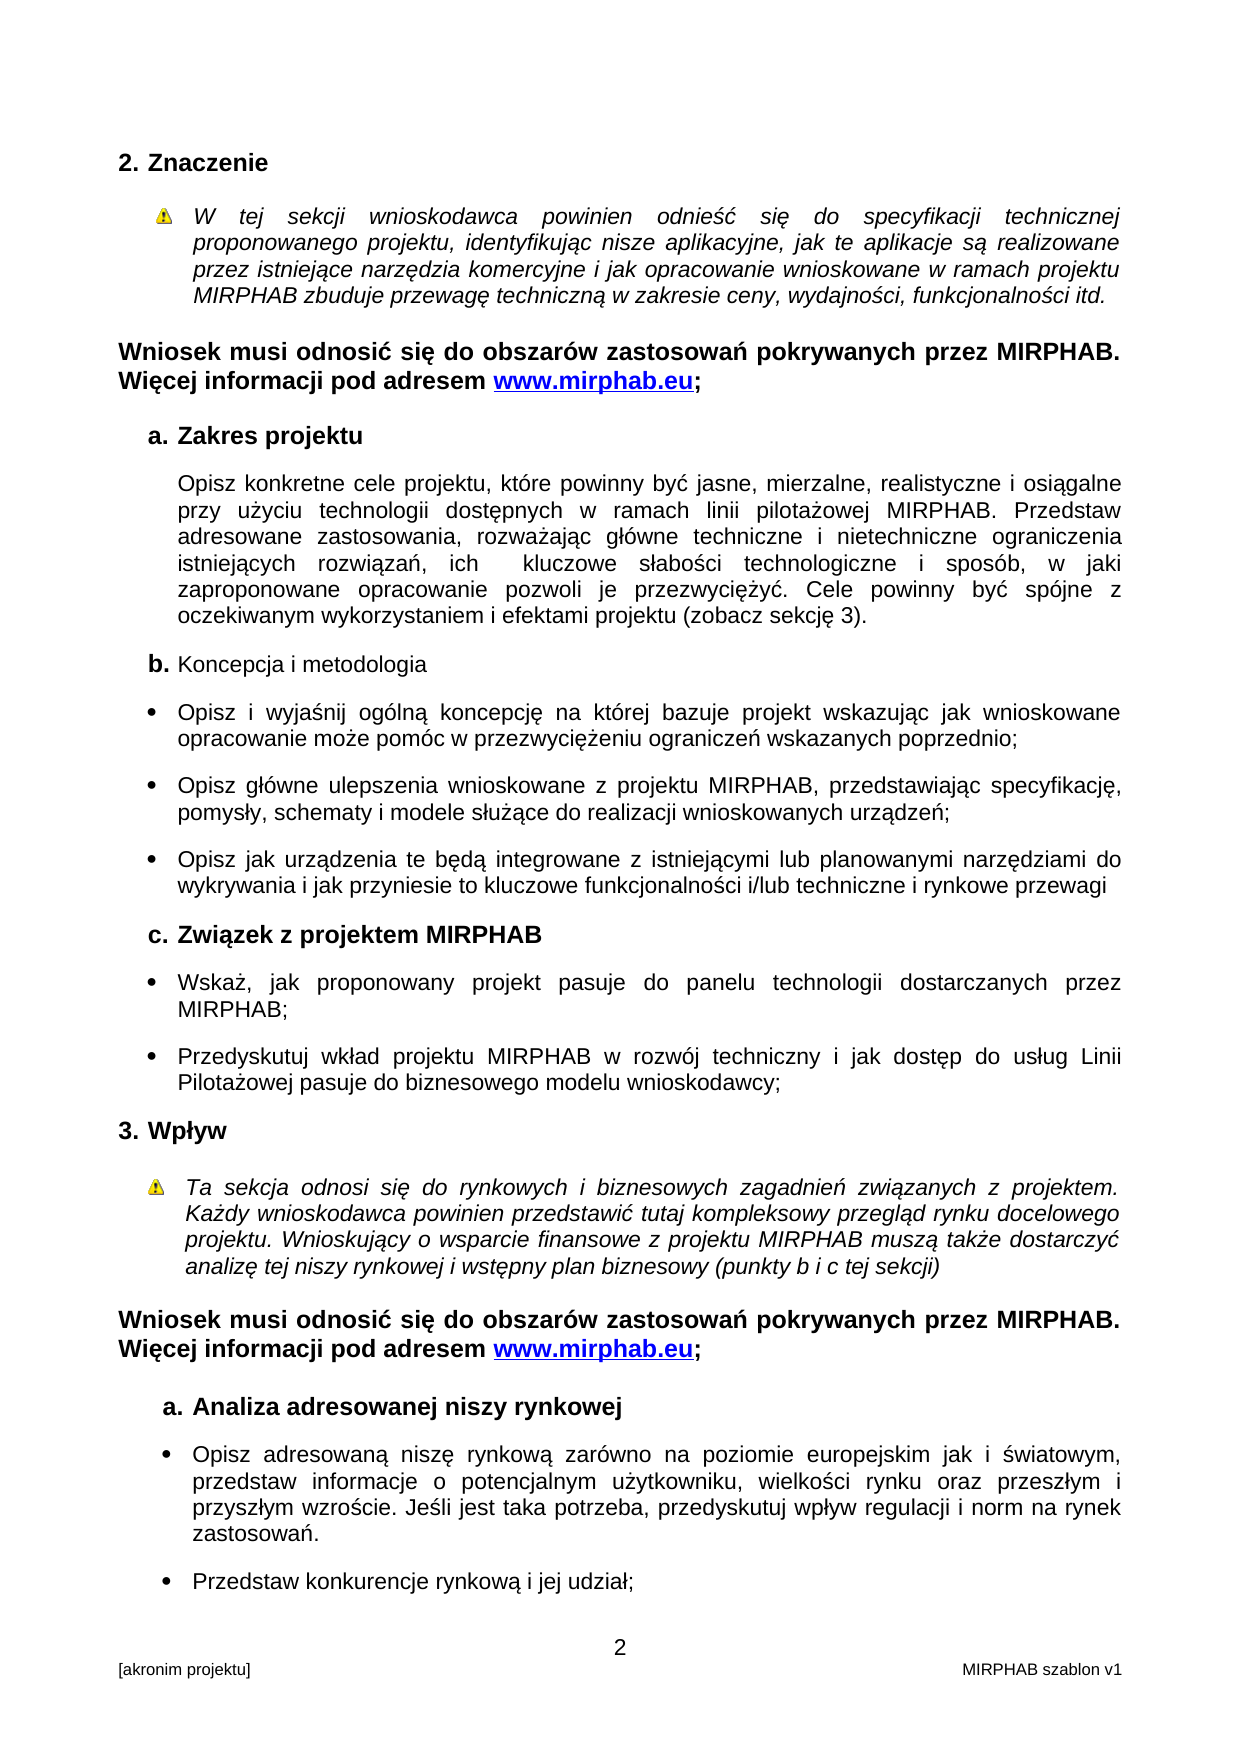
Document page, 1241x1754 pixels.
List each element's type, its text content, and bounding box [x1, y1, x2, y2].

list Wpływ [118, 1116, 1122, 1145]
list Przedyskutuj wkład projektu MIRPHAB w rozwój techniczny i jak dostęp do usług Linii Pilotażowej pasuje do biznesowego modelu wnioskodawcy; [148, 1043, 1122, 1095]
list Ta sekcja odnosi się do rynkowych i biznesowych zagadnień związanych z projektem. Każdy wnioskodawca powinien przedstawić tutaj kompleksowy przegląd rynku docelowego projektu. Wnioskujący o wsparcie finansowe z projektu MIRPHAB muszą także dostarczyć analizę tej niszy rynkowej i wstępny plan biznesowy (punkty b i c tej sekcji) [148, 1174, 1122, 1279]
list Koncepcja i metodologia [148, 649, 1122, 678]
list Opisz główne ulepszenia wnioskowane z projektu MIRPHAB, przedstawiając specyfikację, pomysły, schematy i modele służące do realizacji wnioskowanych urządzeń; [148, 772, 1122, 825]
list Zakres projektu [148, 421, 1122, 449]
list Analiza adresowanej niszy rynkowej [162, 1392, 1122, 1421]
text Wniosek musi odnosić się do obszarów zastosowań pokrywanych przez MIRPHAB. Więcej informacji pod adresem www.mirphab.eu; [118, 337, 1122, 394]
text Wniosek musi odnosić się do obszarów zastosowań pokrywanych przez MIRPHAB. Więcej informacji pod adresem www.mirphab.eu; [118, 1306, 1122, 1363]
list Znaczenie [118, 148, 1122, 176]
list Wskaż, jak proponowany projekt pasuje do panelu technologii dostarczanych przez MIRPHAB; [148, 969, 1122, 1022]
text Opisz konkretne cele projektu, które powinny być jasne, mierzalne, realistyczne i osiągalne przy użyciu technologii dostępnych w ramach linii pilotażowej MIRPHAB. Przedstaw adresowane zastosowania, rozważając główne techniczne i nietechniczne ograniczenia istniejących rozwiązań, ich kluczowe słabości technologiczne i sposób, w jaki zaproponowane opracowanie pozwoli je przezwyciężyć. Cele powinny być spójne z oczekiwanym wykorzystaniem i efektami projektu (zobacz sekcję 3). [177, 470, 1122, 628]
list Przedstaw konkurencje rynkową i jej udział; [162, 1568, 1122, 1594]
list Opisz adresowaną niszę rynkową zarówno na poziomie europejskim jak i światowym, przedstaw informacje o potencjalnym użytkowniku, wielkości rynku oraz przeszłym i przyszłym wzroście. Jeśli jest taka potrzeba, przedyskutuj wpływ regulacji i norm na rynek zastosowań. [162, 1441, 1122, 1547]
picture [156, 207, 174, 225]
list Związek z projektem MIRPHAB [148, 919, 1122, 948]
list Opisz jak urządzenia te będą integrowane z istniejącymi lub planowanymi narzędziami do wykrywania i jak przyniesie to kluczowe funkcjonalności i/lub techniczne i rynkowe przewagi [148, 846, 1122, 899]
list W tej sekcji wnioskodawca powinien odnieść się do specyfikacji technicznej proponowanego projektu, identyfikując nisze aplikacyjne, jak te aplikacje są realizowane przez istniejące narzędzia komercyjne i jak opracowanie wnioskowane w ramach projektu MIRPHAB zbuduje przewagę techniczną w zakresie ceny, wydajności, funkcjonalności itd. [156, 203, 1122, 308]
picture [148, 1178, 166, 1196]
list Opisz i wyjaśnij ogólną koncepcję na której bazuje projekt wskazując jak wnioskowane opracowanie może pomóc w przezwyciężeniu ograniczeń wskazanych poprzednio; [148, 699, 1122, 752]
